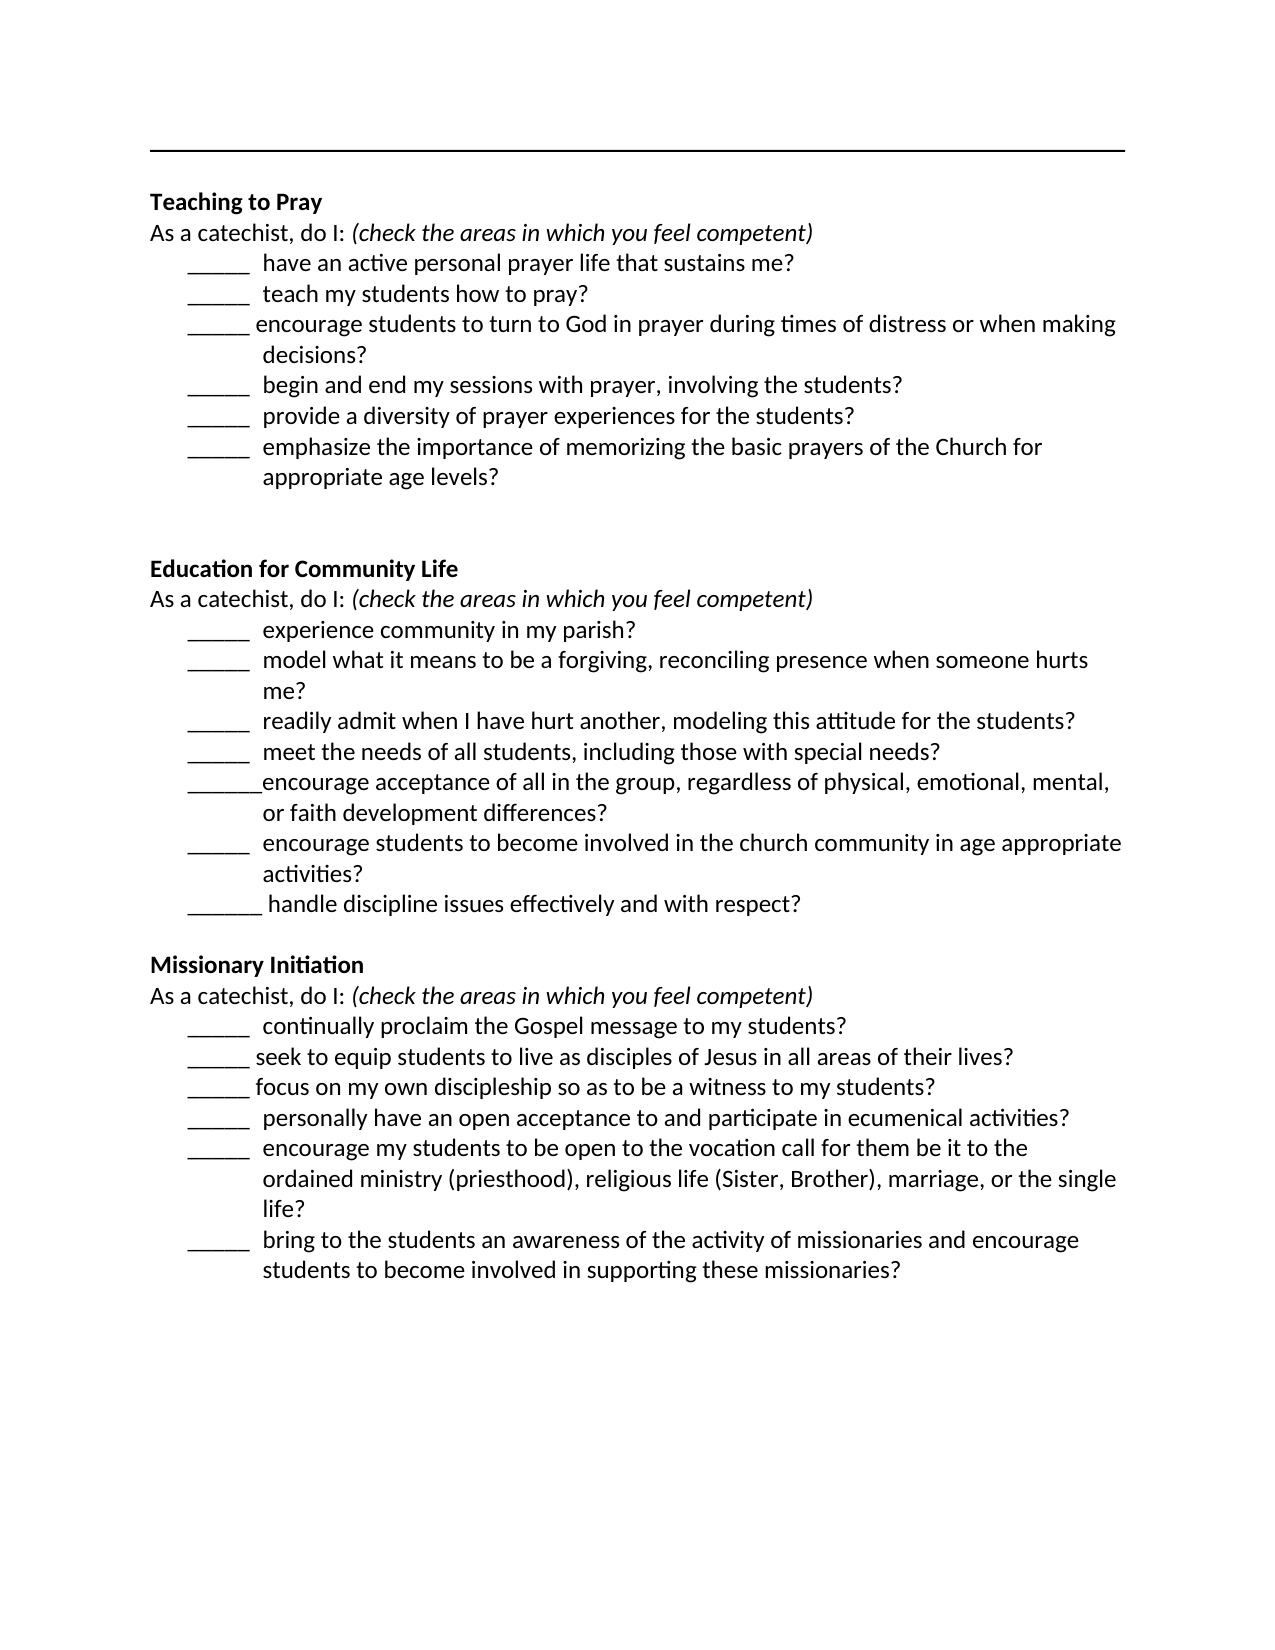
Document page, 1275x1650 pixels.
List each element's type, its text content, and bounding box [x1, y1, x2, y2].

text _____ continually proclaim the Gospel message to my students? [187, 1011, 1125, 1041]
text _____ teach my students how to pray? [187, 278, 1125, 308]
text Missionary Initiation [150, 949, 1125, 980]
text _____ bring to the students an awareness of the activity of missionaries and encourage students to become involved in supporting these missionaries? [187, 1224, 1125, 1285]
text _____ personally have an open acceptance to and participate in ecumenical activities? [187, 1102, 1125, 1133]
text As a catechist, do I: (check the areas in which you feel competent) [150, 583, 1125, 614]
text _____ focus on my own discipleship so as to be a witness to my students? [187, 1072, 1125, 1102]
text _____ seek to equip students to live as disciples of Jesus in all areas of their lives? [187, 1041, 1125, 1072]
text Teaching to Pray [150, 186, 1125, 217]
text ______encourage acceptance of all in the group, regardless of physical, emotional, mental, or faith development differences? [187, 766, 1125, 827]
text _____ encourage students to become involved in the church community in age appropriate activities? [187, 827, 1125, 888]
text As a catechist, do I: (check the areas in which you feel competent) [150, 217, 1125, 247]
text _____ have an active personal prayer life that sustains me? [187, 247, 1125, 278]
text _____ emphasize the importance of memorizing the basic prayers of the Church for appropriate age levels? [187, 431, 1125, 492]
text Education for Community Life [150, 553, 1125, 583]
text _____ readily admit when I have hurt another, modeling this attitude for the students? [187, 705, 1125, 736]
text _____ encourage my students to be open to the vocation call for them be it to the ordained ministry (priesthood), religious life (Sister, Brother), marriage, or the single life? [187, 1133, 1125, 1224]
text _____ begin and end my sessions with prayer, involving the students? [187, 369, 1125, 400]
text ______ handle discipline issues effectively and with respect? [187, 888, 1125, 919]
text _____ provide a diversity of prayer experiences for the students? [187, 400, 1125, 431]
text As a catechist, do I: (check the areas in which you feel competent) [150, 980, 1125, 1011]
text _____ encourage students to turn to God in prayer during times of distress or when making decisions? [187, 308, 1125, 369]
text _____ model what it means to be a forgiving, reconciling presence when someone hurts me? [187, 644, 1125, 705]
text _____ experience community in my parish? [187, 614, 1125, 644]
text _____ meet the needs of all students, including those with special needs? [187, 736, 1125, 766]
